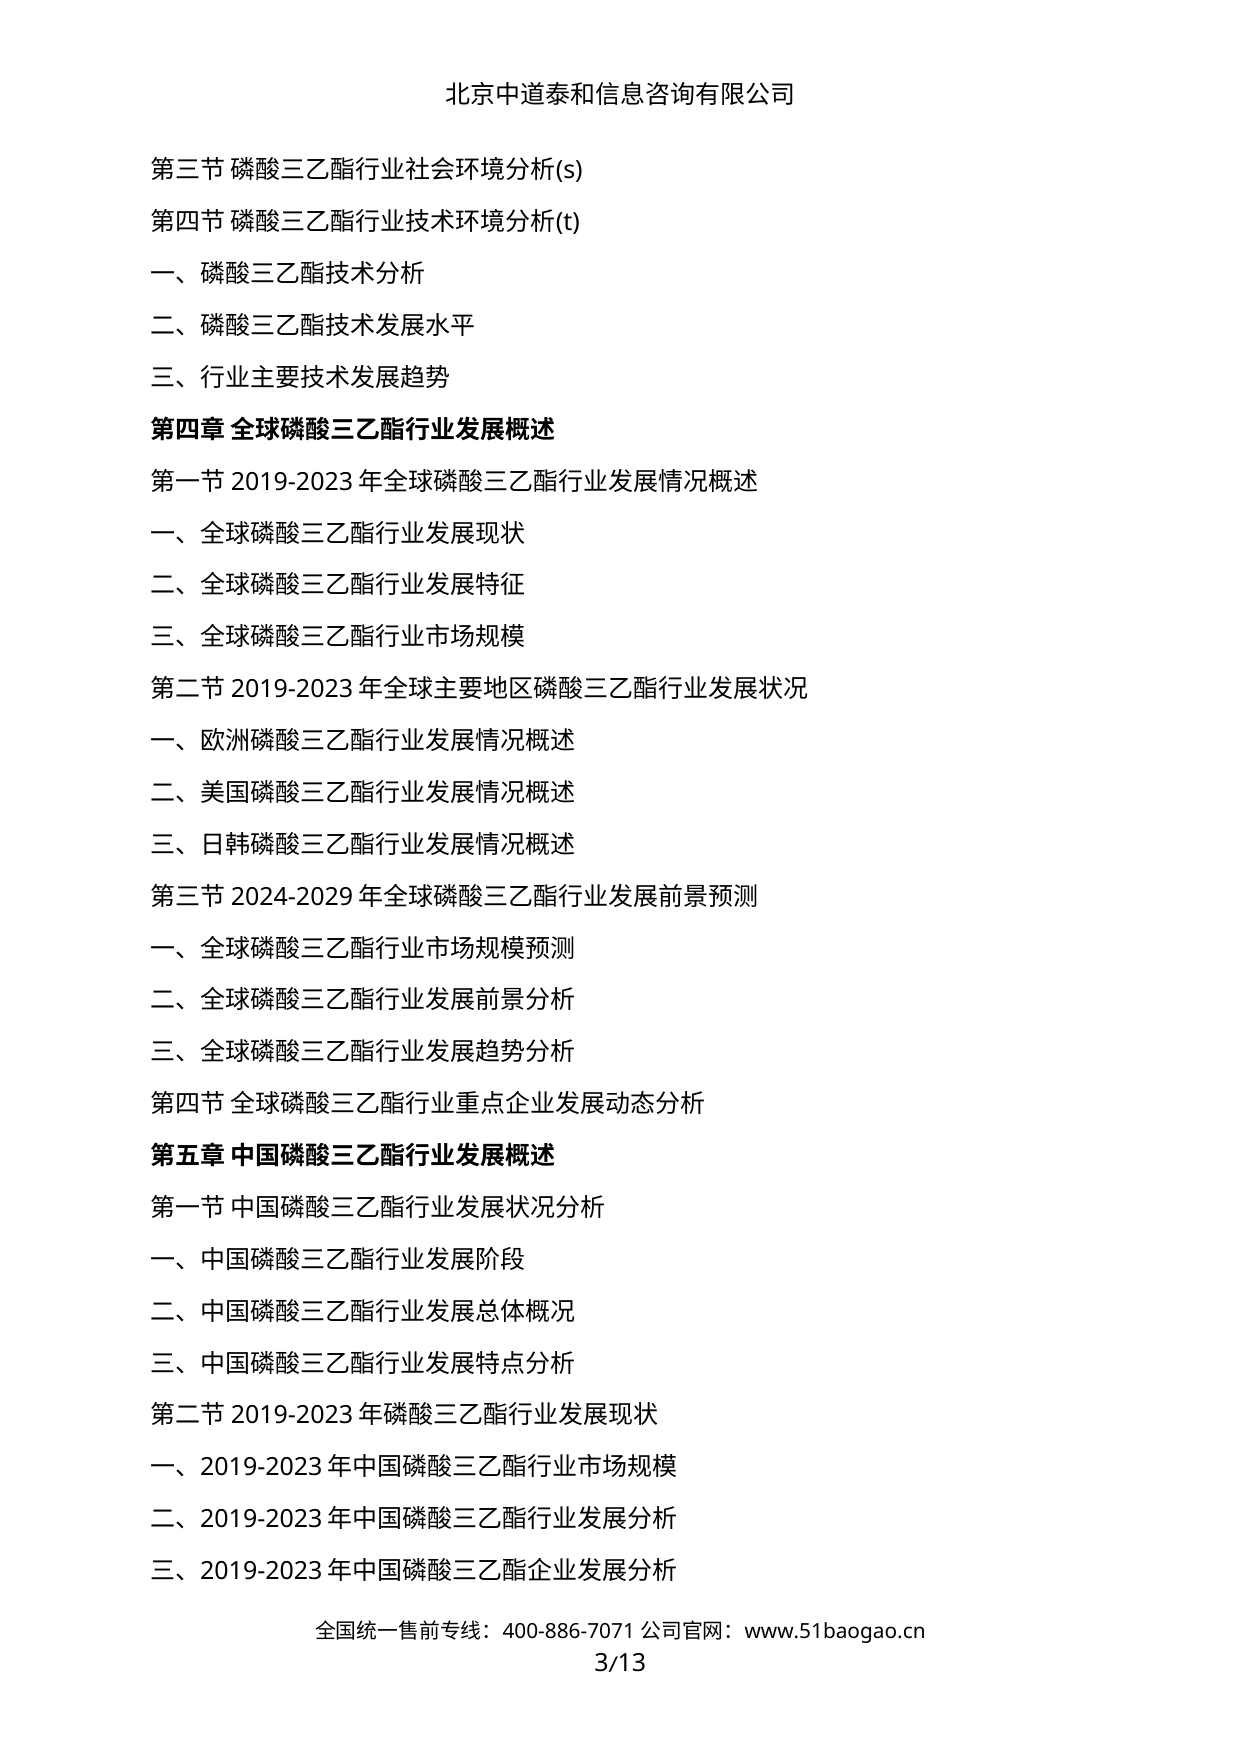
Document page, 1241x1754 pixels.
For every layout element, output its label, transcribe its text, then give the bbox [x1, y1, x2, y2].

text 第三节 磷酸三乙酯行业社会环境分析(s) [150, 150, 1090, 186]
text 第四节 磷酸三乙酯行业技术环境分析(t) [150, 202, 1090, 238]
text 三、全球磷酸三乙酯行业市场规模 [150, 617, 1090, 653]
text 第四节 全球磷酸三乙酯行业重点企业发展动态分析 [150, 1084, 1090, 1120]
text 二、2019-2023年中国磷酸三乙酯行业发展分析 [150, 1499, 1090, 1535]
text 第四章 全球磷酸三乙酯行业发展概述 [150, 409, 1090, 446]
text 三、日韩磷酸三乙酯行业发展情况概述 [150, 824, 1090, 861]
text 一、全球磷酸三乙酯行业发展现状 [150, 513, 1090, 549]
text 二、全球磷酸三乙酯行业发展前景分析 [150, 980, 1090, 1016]
text 一、欧洲磷酸三乙酯行业发展情况概述 [150, 721, 1090, 757]
text 二、美国磷酸三乙酯行业发展情况概述 [150, 772, 1090, 809]
text 二、全球磷酸三乙酯行业发展特征 [150, 565, 1090, 601]
text 三、中国磷酸三乙酯行业发展特点分析 [150, 1343, 1090, 1379]
text 第三节 2024-2029年全球磷酸三乙酯行业发展前景预测 [150, 876, 1090, 912]
text 第一节 中国磷酸三乙酯行业发展状况分析 [150, 1187, 1090, 1224]
text 第五章 中国磷酸三乙酯行业发展概述 [150, 1136, 1090, 1172]
text 一、2019-2023年中国磷酸三乙酯行业市场规模 [150, 1447, 1090, 1483]
text 一、磷酸三乙酯技术分析 [150, 254, 1090, 290]
text 三、2019-2023年中国磷酸三乙酯企业发展分析 [150, 1551, 1090, 1587]
text 第二节 2019-2023年磷酸三乙酯行业发展现状 [150, 1395, 1090, 1431]
text 第一节 2019-2023年全球磷酸三乙酯行业发展情况概述 [150, 461, 1090, 497]
text 一、全球磷酸三乙酯行业市场规模预测 [150, 928, 1090, 964]
text 第二节 2019-2023年全球主要地区磷酸三乙酯行业发展状况 [150, 669, 1090, 705]
text 一、中国磷酸三乙酯行业发展阶段 [150, 1239, 1090, 1276]
text 二、中国磷酸三乙酯行业发展总体概况 [150, 1291, 1090, 1327]
text 三、行业主要技术发展趋势 [150, 357, 1090, 394]
text 三、全球磷酸三乙酯行业发展趋势分析 [150, 1032, 1090, 1068]
text 二、磷酸三乙酯技术发展水平 [150, 306, 1090, 342]
